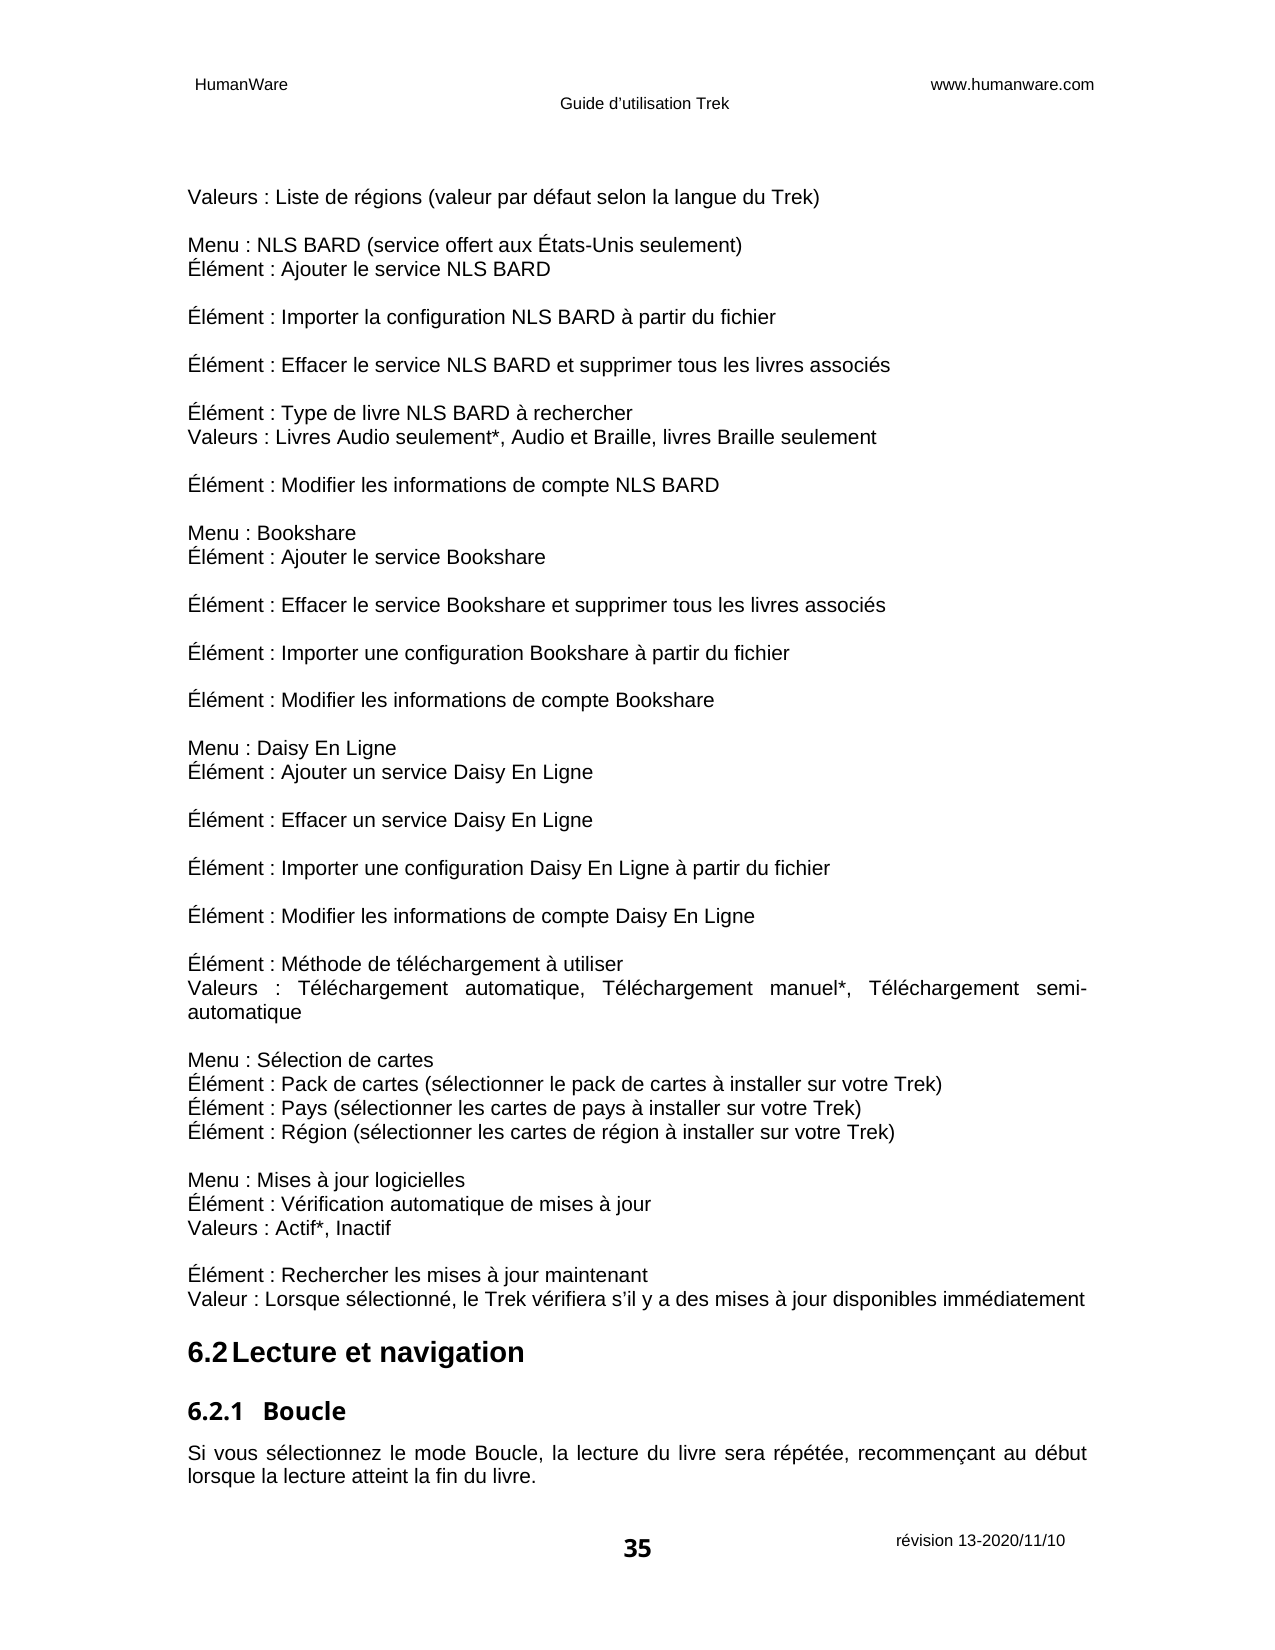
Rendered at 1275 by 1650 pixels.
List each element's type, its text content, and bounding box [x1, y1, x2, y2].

text Élément : Pack de cartes (sélectionner le pack de cartes à installer sur votre Trek) [187, 1072, 1088, 1096]
text Menu : NLS BARD (service offert aux États-Unis seulement) [187, 233, 1088, 257]
text Valeurs : Actif*, Inactif [187, 1215, 1088, 1239]
text Menu : Daisy En Ligne [187, 736, 1088, 760]
text Si vous sélectionnez le mode Boucle, la lecture du livre sera répétée, recommençant au début lorsque la lecture atteint la fin du livre. [187, 1440, 1088, 1488]
text Élément : Importer la configuration NLS BARD à partir du fichier [187, 305, 1088, 329]
text Élément : Ajouter le service Bookshare [187, 544, 1088, 568]
subtitle Boucle [187, 1394, 1088, 1428]
text Élément : Ajouter le service NLS BARD [187, 257, 1088, 281]
text Élément : Effacer le service Bookshare et supprimer tous les livres associés [187, 592, 1088, 616]
text Élément : Importer une configuration Bookshare à partir du fichier [187, 640, 1088, 664]
text Menu : Mises à jour logicielles [187, 1167, 1088, 1191]
text Élément : Modifier les informations de compte NLS BARD [187, 473, 1088, 497]
text Élément : Ajouter un service Daisy En Ligne [187, 760, 1088, 784]
text Valeurs : Téléchargement automatique, Téléchargement manuel*, Téléchargement semi-automatique [187, 976, 1088, 1024]
text Élément : Pays (sélectionner les cartes de pays à installer sur votre Trek) [187, 1096, 1088, 1119]
subtitle Lecture et navigation [187, 1335, 1088, 1369]
text Élément : Effacer un service Daisy En Ligne [187, 808, 1088, 832]
text Élément : Importer une configuration Daisy En Ligne à partir du fichier [187, 856, 1088, 880]
text Valeurs : Livres Audio seulement*, Audio et Braille, livres Braille seulement [187, 425, 1088, 449]
text Élément : Vérification automatique de mises à jour [187, 1191, 1088, 1215]
text Élément : Modifier les informations de compte Daisy En Ligne [187, 904, 1088, 928]
text Valeur : Lorsque sélectionné, le Trek vérifiera s’il y a des mises à jour disponibles immédiatement [187, 1287, 1088, 1311]
text Menu : Sélection de cartes [187, 1048, 1088, 1072]
text Élément : Rechercher les mises à jour maintenant [187, 1263, 1088, 1287]
text Élément : Méthode de téléchargement à utiliser [187, 952, 1088, 976]
text Élément : Type de livre NLS BARD à rechercher [187, 401, 1088, 425]
text Élément : Région (sélectionner les cartes de région à installer sur votre Trek) [187, 1119, 1088, 1143]
text Élément : Effacer le service NLS BARD et supprimer tous les livres associés [187, 353, 1088, 377]
text Valeurs : Liste de régions (valeur par défaut selon la langue du Trek) [187, 185, 1088, 209]
text Élément : Modifier les informations de compte Bookshare [187, 688, 1088, 712]
text Menu : Bookshare [187, 521, 1088, 544]
